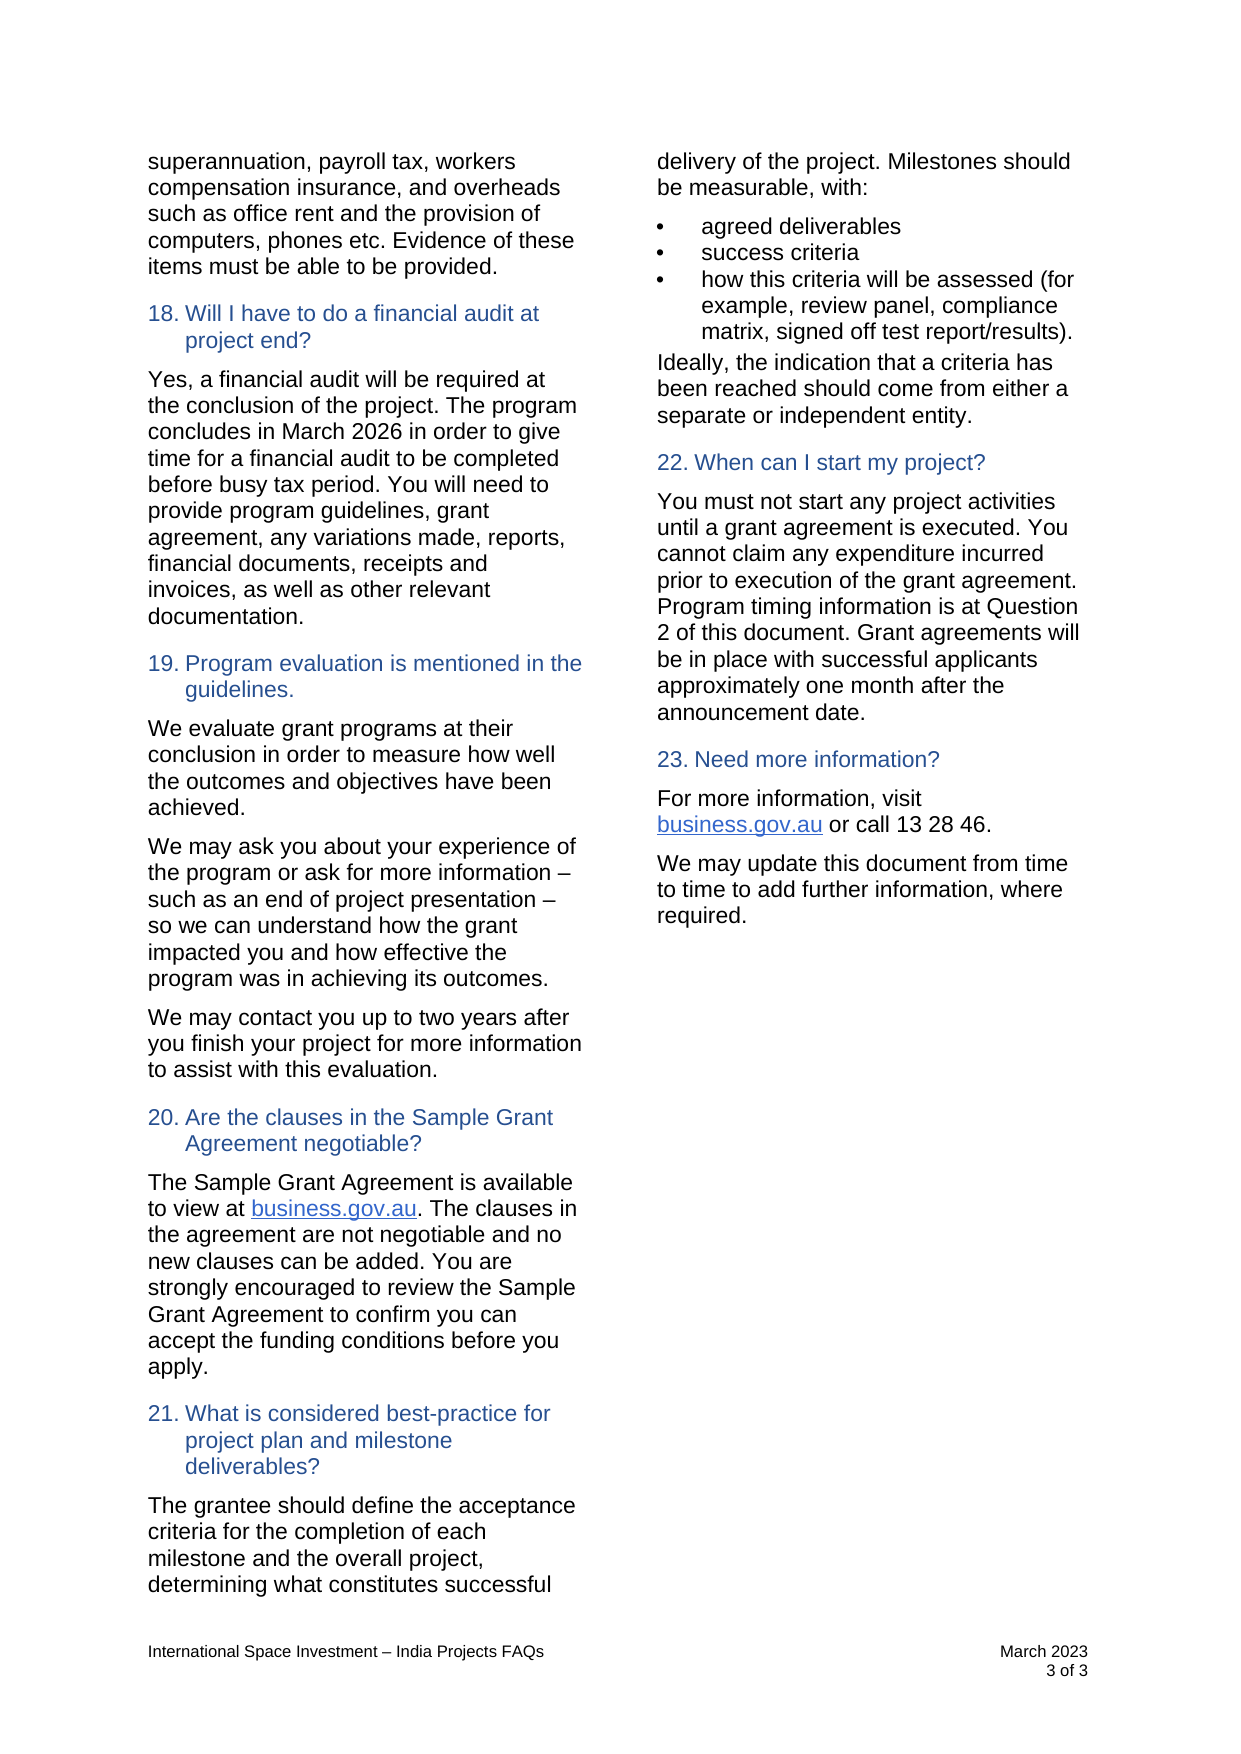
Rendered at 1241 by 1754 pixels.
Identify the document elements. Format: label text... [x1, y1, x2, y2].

subtitle Need more information? [657, 746, 1092, 772]
text We may contact you up to two years after you finish your project for more information to assist with this evaluation. [148, 1004, 583, 1083]
subtitle Program evaluation is mentioned in the guidelines. [148, 650, 583, 703]
subtitle When can I start my project? [657, 449, 1092, 475]
text We may update this document from time to time to add further information, where required. [657, 850, 1092, 929]
list success criteria [656, 239, 1092, 266]
text For more information, visit business.gov.au or call 13 28 46. [657, 784, 1092, 837]
text The grantee should define the acceptance criteria for the completion of each milestone and the overall project, determining what constitutes successful delivery of the project. Milestones should be measurable, with: [148, 1492, 583, 1597]
text The grantee should define the acceptance criteria for the completion of each milestone and the overall project, determining what constitutes successful delivery of the project. Milestones should be measurable, with: [657, 148, 1092, 200]
subtitle What is considered best-practice for project plan and milestone deliverables? [148, 1400, 583, 1479]
subtitle Will I have to do a financial audit at project end? [148, 300, 583, 353]
text Ideally, the indication that a criteria has been reached should come from either a separate or independent entity. [657, 349, 1092, 428]
text Yes, a financial audit will be required at the conclusion of the project. The program concludes in March 2026 in order to give time for a financial audit to be completed before busy tax period. You will need to provide program guidelines, grant agreement, any variations made, reports, financial documents, receipts and invoices, as well as other relevant documentation. [148, 366, 583, 629]
text We evaluate grant programs at their conclusion in order to measure how well the outcomes and objectives have been achieved. [148, 715, 583, 821]
list agreed deliverables [656, 213, 1092, 239]
subtitle Are the clauses in the Sample Grant Agreement negotiable? [148, 1103, 583, 1156]
text The Sample Grant Agreement is available to view at business.gov.au. The clauses in the agreement are not negotiable and no new clauses can be added. You are strongly encouraged to review the Sample Grant Agreement to confirm you can accept the funding conditions before you apply. [148, 1169, 583, 1379]
list how this criteria will be assessed (for example, review panel, compliance matrix, signed off test report/results). [656, 266, 1092, 345]
text You must not start any project activities until a grant agreement is executed. You cannot claim any expenditure incurred prior to execution of the grant agreement. Program timing information is at Question 2 of this document. Grant agreements will be in place with successful applicants approximately one month after the announcement date. [657, 488, 1092, 725]
text We may ask you about your experience of the program or ask for more information – such as an end of project presentation – so we can understand how the grant impacted you and how effective the program was in achieving its outcomes. [148, 833, 583, 991]
